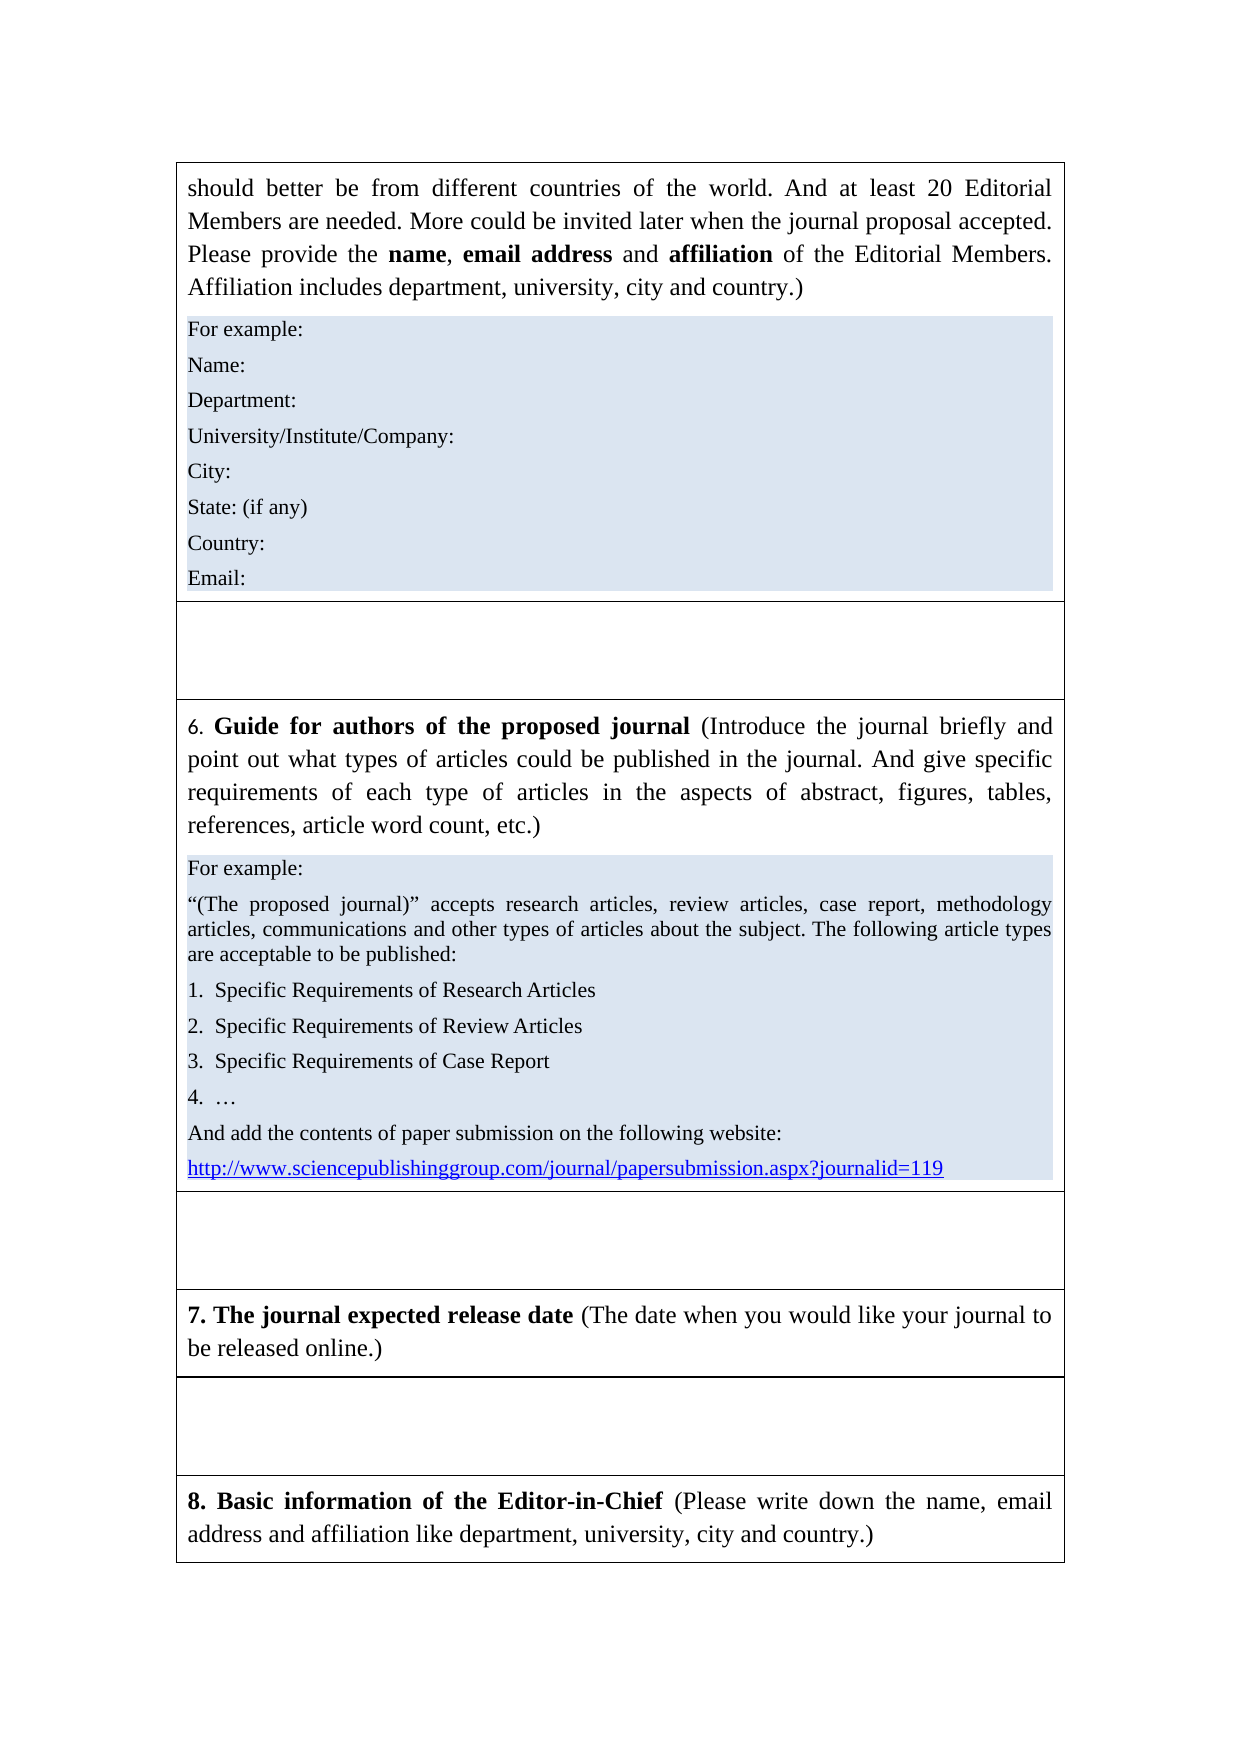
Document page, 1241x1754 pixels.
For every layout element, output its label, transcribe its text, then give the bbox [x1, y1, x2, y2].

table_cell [177, 163, 1064, 601]
table_cell 7. The journal expected release date (The date when you would like your journal to be released online.) [177, 1290, 1064, 1376]
table_cell [177, 1378, 1064, 1475]
table_cell 6. Guide for authors of the proposed journal (Introduce the journal briefly and point out what types of articles could be published in the journal. And give specific requirements of each type of articles in the aspects of abstract, figures, tables, references, article word count, etc.) For example: “(The proposed journal)” accepts research articles, review articles, case report, methodology articles, communications and other types of articles about the subject. The following article types are acceptable to be published: 1. Specific Requirements of Research Articles 2. Specific Requirements of Review Articles 3. Specific Requirements of Case Report 4. … And add the contents of paper submission on the following website: http://www.sciencepublishinggroup.com/journal/papersubmission.aspx?journalid=119 [177, 700, 1064, 1191]
table_cell 8. Basic information of the Editor-in-Chief (Please write down the name, email address and affiliation like department, university, city and country.) [177, 1476, 1064, 1562]
table_cell [177, 1192, 1064, 1289]
table_cell [177, 602, 1064, 699]
